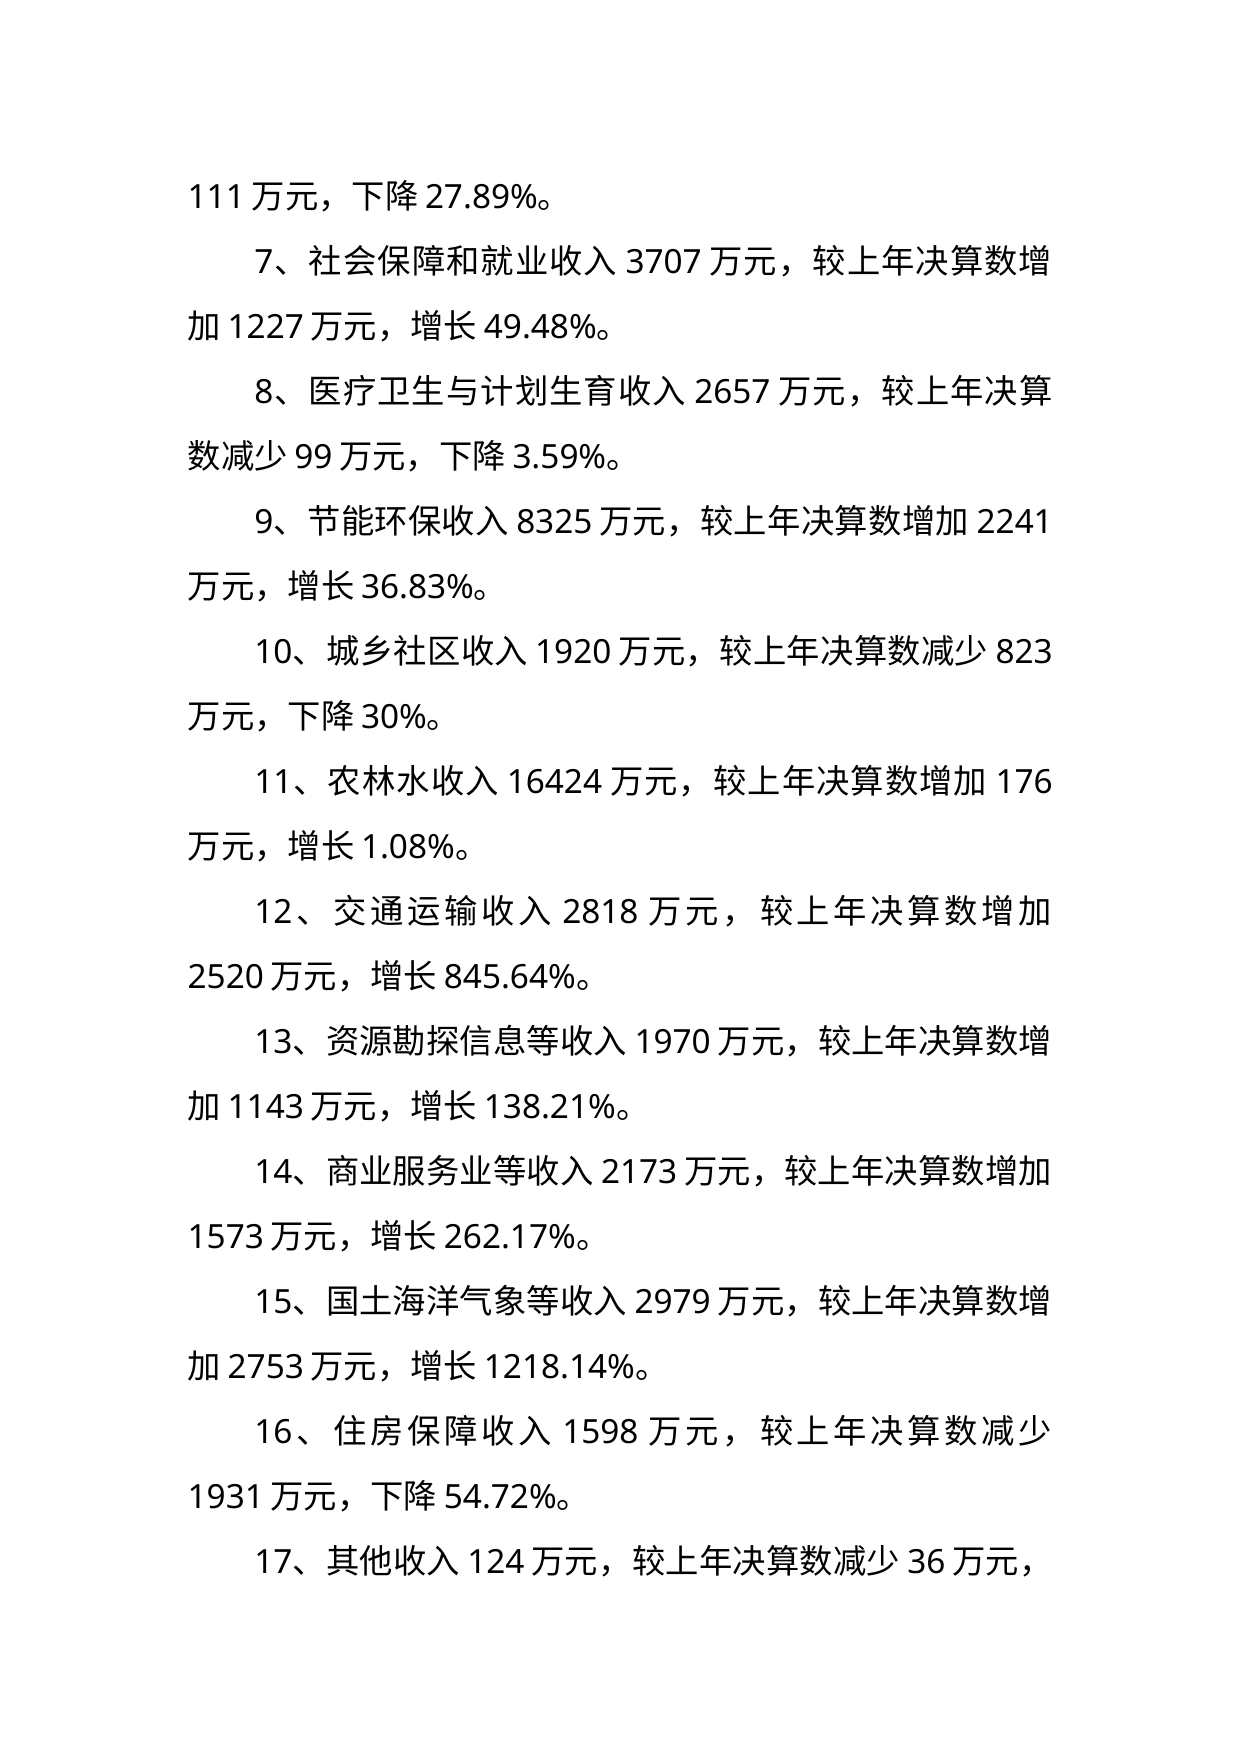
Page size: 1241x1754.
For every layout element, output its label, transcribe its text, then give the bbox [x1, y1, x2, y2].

text 14、商业服务业等收入2173万元，较上年决算数增加1573万元，增长262.17%。 [187, 1137, 1053, 1267]
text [187, 162, 1053, 227]
text 9、节能环保收入8325万元，较上年决算数增加2241万元，增长36.83%。 [187, 487, 1053, 617]
text 7、社会保障和就业收入3707万元，较上年决算数增加1227万元，增长49.48%。 [187, 227, 1053, 357]
text 8、医疗卫生与计划生育收入2657万元，较上年决算数减少99万元，下降3.59%。 [187, 357, 1053, 487]
text 16、住房保障收入1598万元，较上年决算数减少1931万元，下降54.72%。 [187, 1397, 1053, 1527]
text 11、农林水收入16424万元，较上年决算数增加176万元，增长1.08%。 [187, 747, 1053, 877]
text 12、交通运输收入2818万元，较上年决算数增加2520万元，增长845.64%。 [187, 877, 1053, 1007]
text 15、国土海洋气象等收入2979万元，较上年决算数增加2753万元，增长1218.14%。 [187, 1267, 1053, 1397]
text 10、城乡社区收入1920万元，较上年决算数减少823万元，下降30%。 [187, 617, 1053, 747]
text 13、资源勘探信息等收入1970万元，较上年决算数增加1143万元，增长138.21%。 [187, 1007, 1053, 1137]
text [187, 1527, 1053, 1592]
